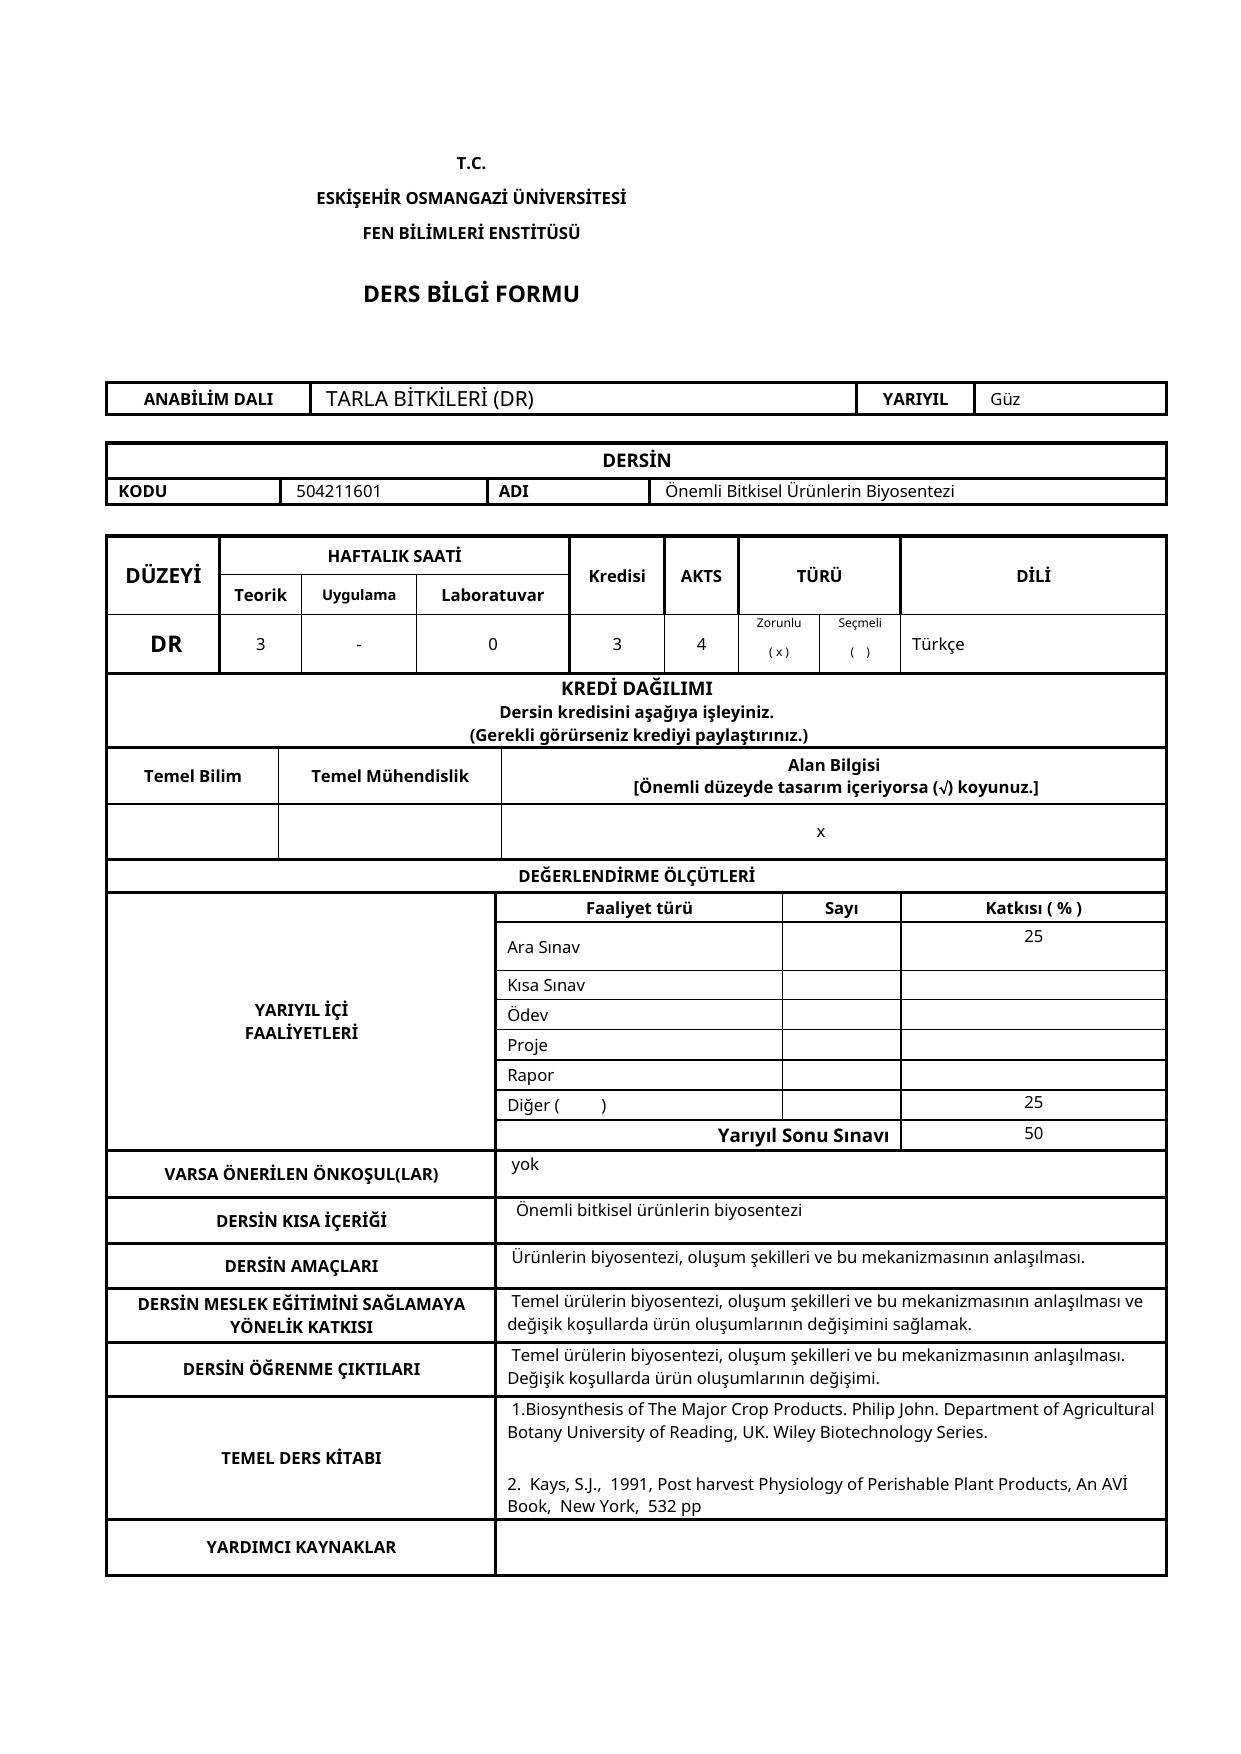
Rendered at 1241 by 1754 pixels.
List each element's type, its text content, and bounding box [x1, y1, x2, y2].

table_cell DERSİN KISA İÇERİĞİ [108, 1199, 494, 1242]
table_cell YARIYIL İÇİ FAALİYETLERİ [108, 894, 494, 1149]
table_cell [902, 1000, 1165, 1029]
table_cell DEĞERLENDİRME ÖLÇÜTLERİ [108, 861, 1165, 891]
table_cell 0 [417, 615, 568, 672]
table_cell Faaliyet türü [497, 894, 782, 921]
table_cell DERSİN MESLEK EĞİTİMİNİ SAĞLAMAYA YÖNELİK KATKISI [108, 1290, 494, 1341]
table_cell [497, 1521, 1165, 1574]
table_cell Ürünlerin biyosentezi, oluşum şekilleri ve bu mekanizmasının anlaşılması. [497, 1245, 1165, 1287]
table_cell DERSİN ÖĞRENME ÇIKTILARI [108, 1344, 494, 1394]
table_cell Sayı [783, 894, 900, 921]
table_header [976, 384, 1165, 413]
table_cell Laboratuvar [417, 575, 568, 614]
table_cell [108, 805, 278, 857]
table_cell Ödev [497, 1000, 782, 1029]
table_cell Yarıyıl Sonu Sınavı [497, 1121, 900, 1149]
table_cell DERSİN AMAÇLARI [108, 1245, 494, 1287]
table_cell Diğer ( ) [497, 1091, 782, 1119]
table_cell [902, 1030, 1165, 1059]
table_header ANABİLİM DALI [108, 384, 309, 413]
table_cell 504211601 [282, 480, 486, 502]
table_cell Türkçe [901, 615, 1165, 672]
table_cell KODU [108, 480, 279, 502]
table_cell DR [108, 615, 218, 672]
table_cell 25 [902, 923, 1165, 969]
table_cell Rapor [497, 1061, 782, 1089]
table_cell [783, 1030, 900, 1059]
table_cell [902, 971, 1165, 999]
table_cell Teorik [221, 575, 301, 614]
table_cell Uygulama [302, 575, 416, 614]
table_header DERSİN [108, 445, 1165, 477]
table_cell Proje [497, 1030, 782, 1059]
table_cell [783, 971, 900, 999]
table_cell Temel ürülerin biyosentezi, oluşum şekilleri ve bu mekanizmasının anlaşılması. Değişik koşullarda ürün oluşumlarının değişimi. [497, 1344, 1165, 1394]
table_header HAFTALIK SAATİ [221, 538, 568, 574]
table_cell KREDİ DAĞILIMI Dersin kredisini aşağıya işleyiniz. (Gerekli görürseniz krediyi paylaştırınız.) [108, 675, 1165, 746]
table_cell [783, 1061, 900, 1089]
table_cell 4 [665, 615, 738, 672]
table_cell VARSA ÖNERİLEN ÖNKOŞUL(LAR) [108, 1152, 494, 1196]
table_cell 25 [902, 1091, 1165, 1119]
table_cell [783, 923, 900, 969]
table_cell Temel ürülerin biyosentezi, oluşum şekilleri ve bu mekanizmasının anlaşılması ve değişik koşullarda ürün oluşumlarının değişimini sağlamak. [497, 1290, 1165, 1341]
table_cell 1.Biosynthesis of The Major Crop Products. Philip John. Department of Agricultural Botany University of Reading, UK. Wiley Biotechnology Series. 2. Kays, S.J., 1991, Post harvest Physiology of Perishable Plant Products, An AVİ Book, New York, 532 pp [497, 1398, 1165, 1518]
table_header DÜZEYİ [108, 538, 218, 614]
table_cell Kısa Sınav [497, 971, 782, 999]
table_cell [902, 1061, 1165, 1089]
table_cell - [302, 615, 416, 672]
table_cell Temel Bilim [108, 749, 278, 803]
table_header TÜRÜ [740, 538, 899, 614]
table_cell Zorunlu ( x ) [739, 615, 819, 672]
table_header Kredisi [571, 538, 663, 614]
table_cell Önemli Bitkisel Ürünlerin Biyosentezi [651, 480, 1165, 502]
table_cell TEMEL DERS KİTABI [108, 1398, 494, 1518]
table_cell Katkısı ( % ) [902, 894, 1165, 921]
table_cell ADI [489, 480, 648, 502]
table_header AKTS [666, 538, 737, 614]
table_cell Ara Sınav [497, 923, 782, 969]
table_cell [783, 1091, 900, 1119]
table_cell YARDIMCI KAYNAKLAR [108, 1521, 494, 1574]
table_cell Önemli bitkisel ürünlerin biyosentezi [497, 1199, 1165, 1242]
table_cell yok [497, 1152, 1165, 1196]
table_cell [783, 1000, 900, 1029]
table_cell 3 [221, 615, 301, 672]
table_cell [279, 805, 501, 857]
table_header YARIYIL [858, 384, 973, 413]
table_header TARLA BİTKİLERİ (DR) [312, 384, 855, 413]
table_cell x [502, 805, 1165, 857]
table_cell Alan Bilgisi [Önemli düzeyde tasarım içeriyorsa () koyunuz.] [502, 749, 1165, 803]
table_cell Seçmeli ( ) [820, 615, 900, 672]
table_cell Temel Mühendislik [279, 749, 501, 803]
table_cell 50 [902, 1121, 1165, 1149]
table_header DİLİ [902, 538, 1165, 614]
table_cell 3 [571, 615, 664, 672]
